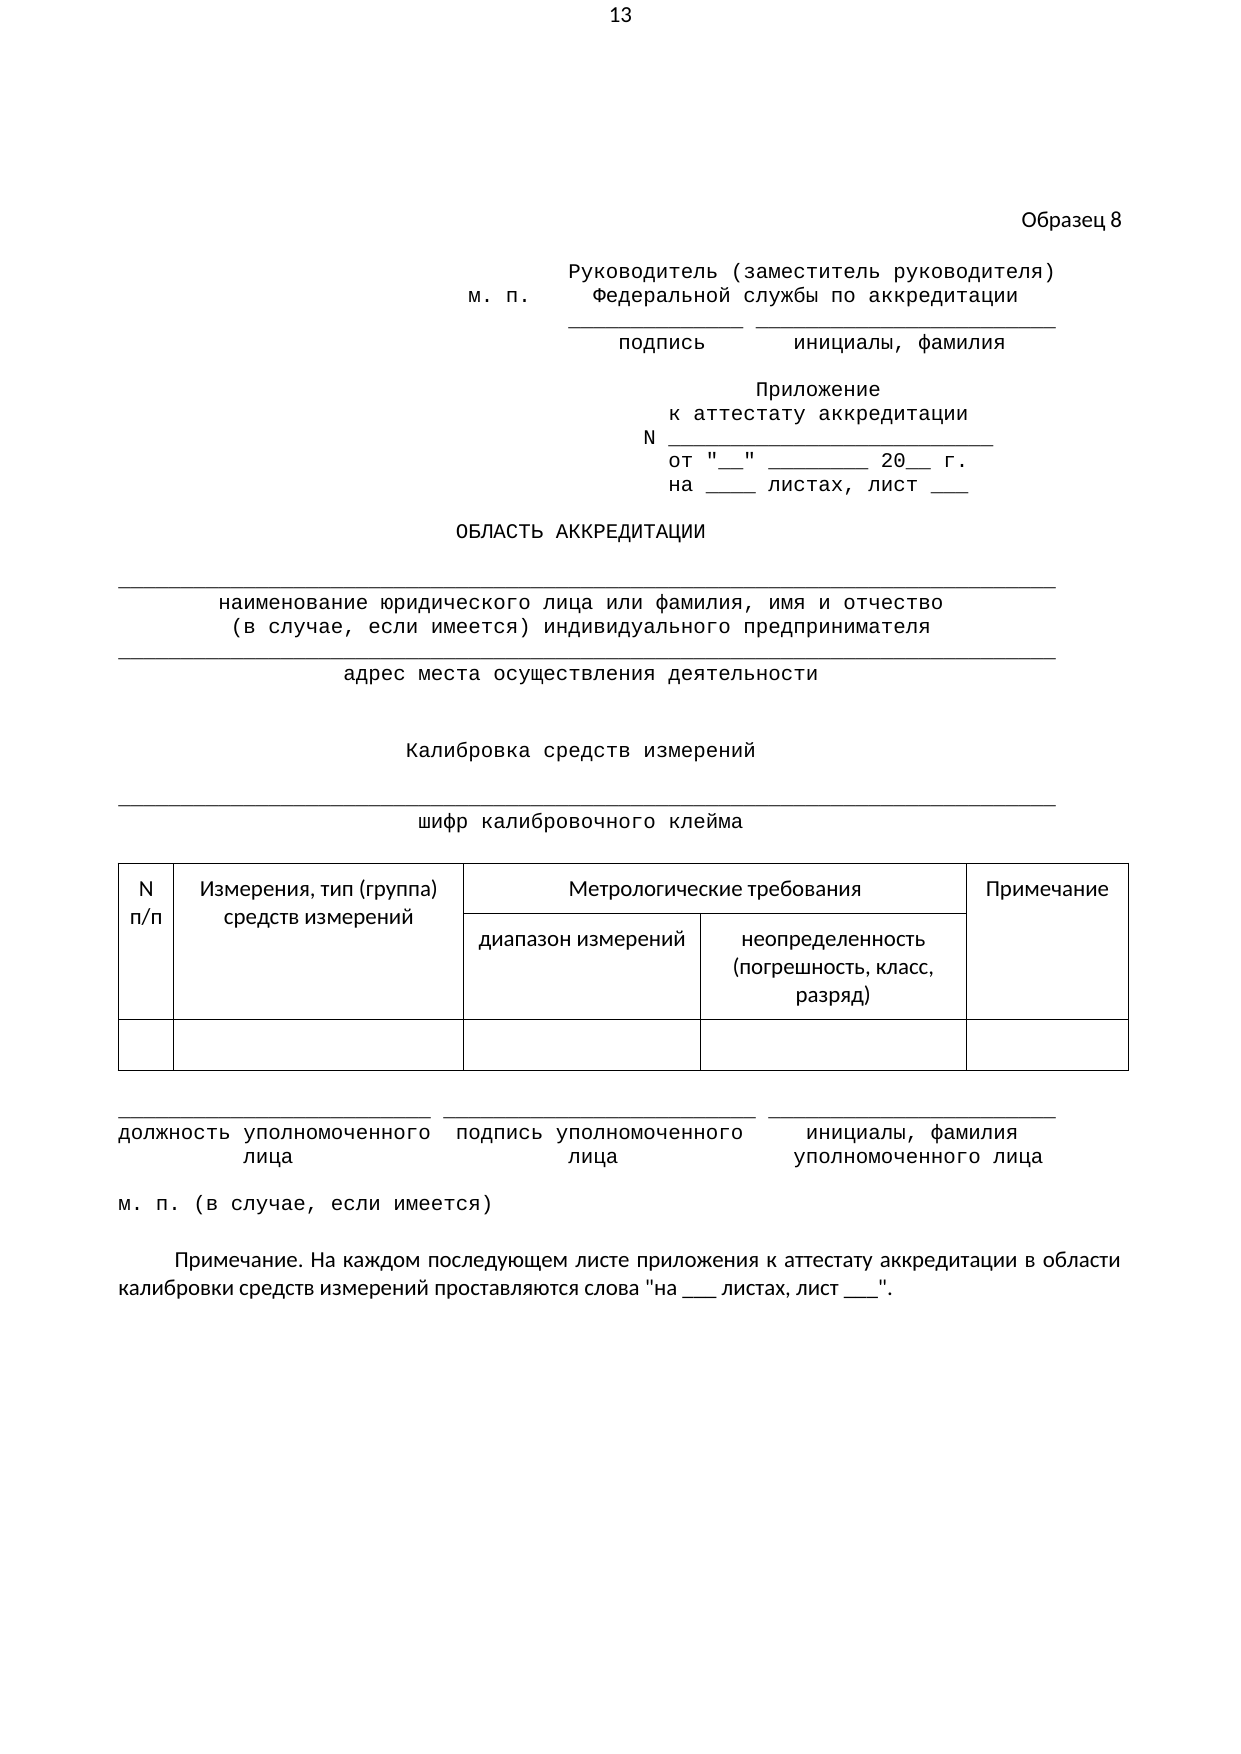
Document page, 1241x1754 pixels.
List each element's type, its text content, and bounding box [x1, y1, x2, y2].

text подпись инициалы, фамилия [118, 332, 1122, 356]
table_header N п/п [119, 864, 173, 1019]
table_cell [464, 1020, 700, 1069]
table_cell [967, 1020, 1128, 1069]
text _________________________ _________________________ _______________________ [118, 1098, 1122, 1122]
text ОБЛАСТЬ АККРЕДИТАЦИИ [118, 521, 1122, 545]
text на ____ листах, лист ___ [118, 474, 1122, 498]
table_cell диапазон измерений [464, 914, 700, 1019]
table_cell [174, 1020, 463, 1069]
text N __________________________ [118, 427, 1122, 450]
text ___________________________________________________________________________ [118, 569, 1122, 592]
text Образец 8 [118, 205, 1122, 233]
text ___________________________________________________________________________ [118, 787, 1122, 811]
text шифр калибровочного клейма [118, 811, 1122, 834]
text адрес места осуществления деятельности [118, 663, 1122, 687]
text наименование юридического лица или фамилия, имя и отчество [118, 592, 1122, 616]
text м. п. (в случае, если имеется) [118, 1193, 1122, 1217]
text лица лица уполномоченного лица [118, 1146, 1122, 1169]
text ______________ ________________________ [118, 308, 1122, 332]
text Приложение [118, 379, 1122, 403]
text к аттестату аккредитации [118, 403, 1122, 427]
table_header Метрологические требования [464, 864, 966, 913]
text м. п. Федеральной службы по аккредитации [118, 285, 1122, 308]
text от "__" ________ 20__ г. [118, 450, 1122, 474]
text (в случае, если имеется) индивидуального предпринимателя [118, 616, 1122, 639]
text Примечание. На каждом последующем листе приложения к аттестату аккредитации в области калибровки средств измерений проставляются слова "на ___ листах, лист ___". [118, 1245, 1122, 1301]
text Калибровка средств измерений [118, 740, 1122, 763]
table_cell неопределенность (погрешность, класс, разряд) [701, 914, 966, 1019]
table_header Измерения, тип (группа) средств измерений [174, 864, 463, 1019]
text ___________________________________________________________________________ [118, 639, 1122, 663]
table_cell [119, 1020, 173, 1069]
table_cell [701, 1020, 966, 1069]
text должность уполномоченного подпись уполномоченного инициалы, фамилия [118, 1122, 1122, 1146]
table_header Примечание [967, 864, 1128, 1019]
text Руководитель (заместитель руководителя) [118, 261, 1122, 285]
